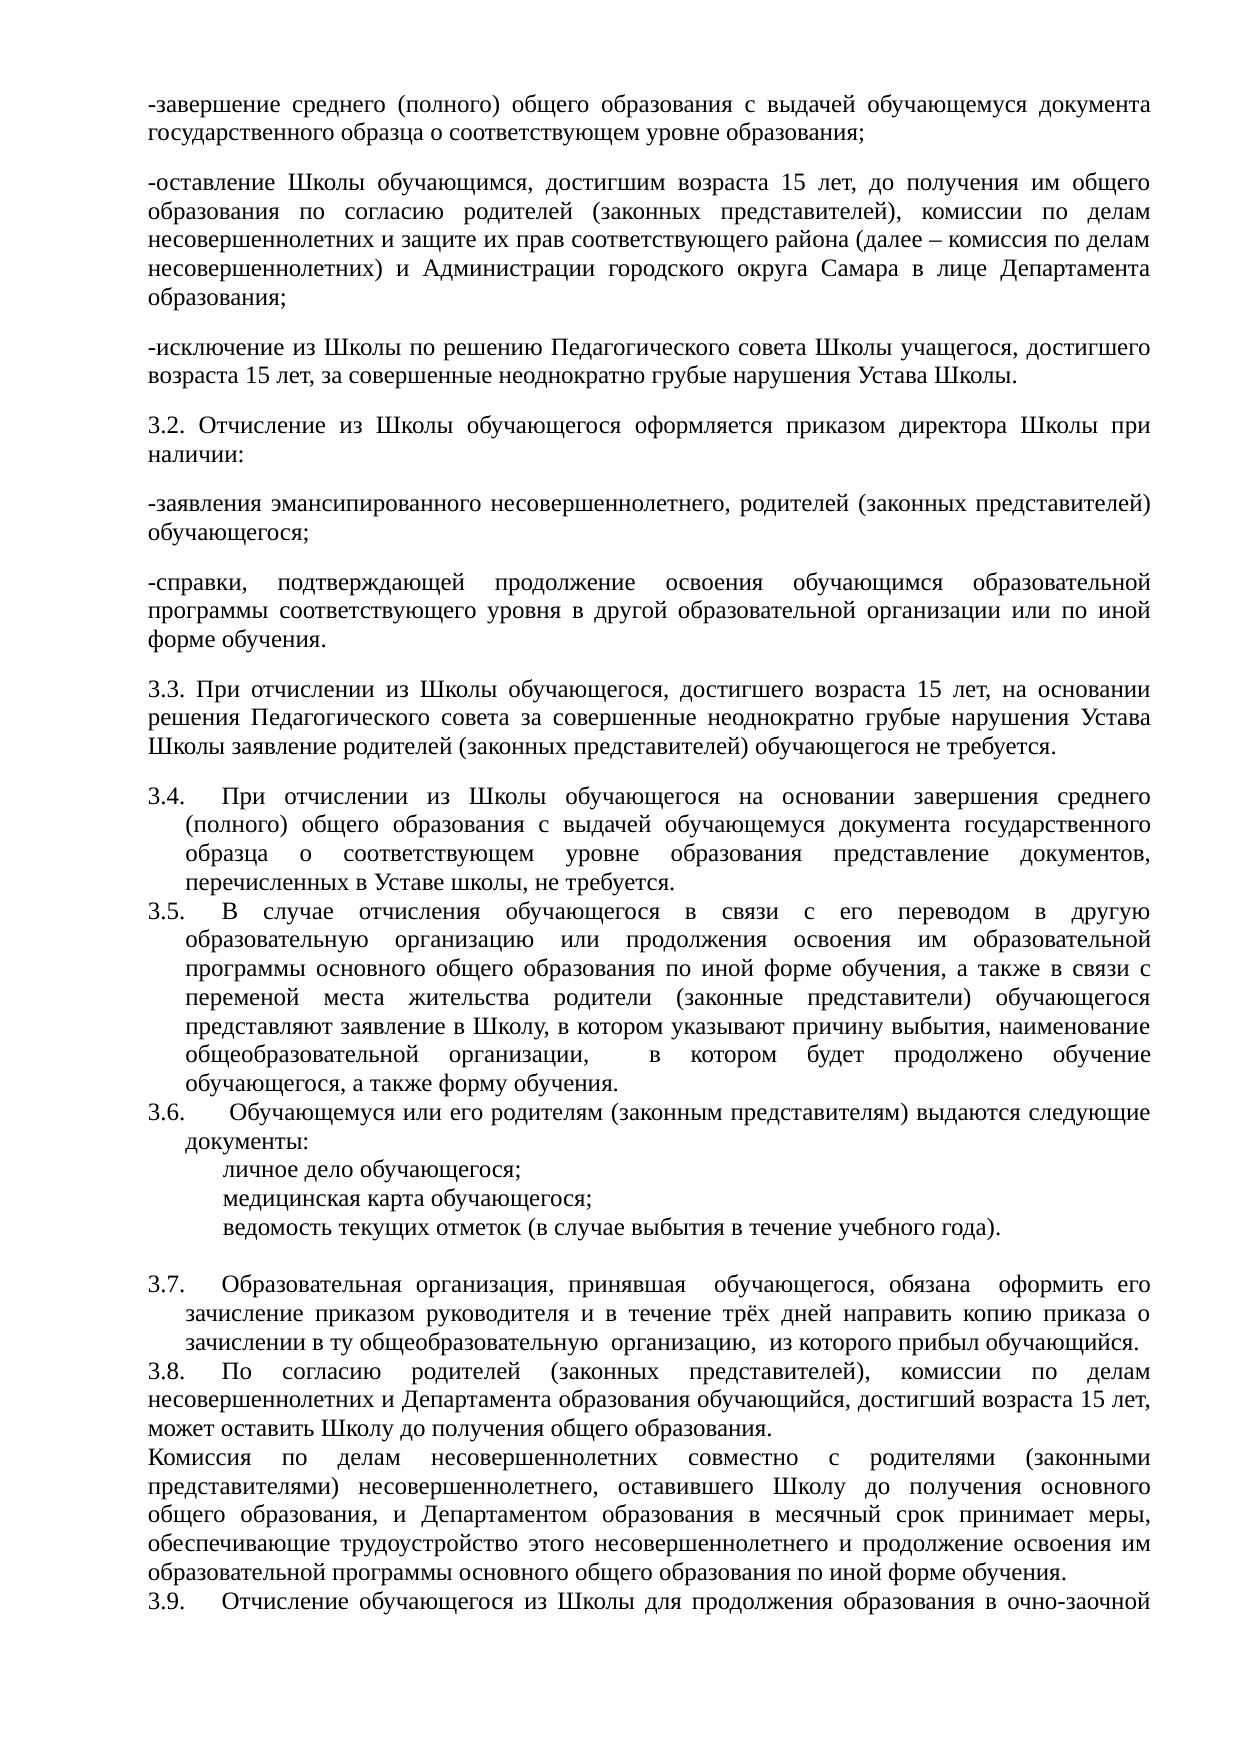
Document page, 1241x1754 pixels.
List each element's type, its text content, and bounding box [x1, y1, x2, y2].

text Комиссия по делам несовершеннолетних совместно с родителями (законными представителями) несовершеннолетнего, оставившего Школу до получения основного общего образования, и Департаментом образования в месячный срок принимает меры, обеспечивающие трудоустройство этого несовершеннолетнего и продолжение освоения им образовательной программы основного общего образования по иной форме обучения. [148, 1442, 1152, 1586]
text -справки, подтверждающей продолжение освоения обучающимся образовательной программы соответствующего уровня в другой образовательной организации или по иной форме обучения. [148, 567, 1152, 653]
text 3.2. Отчисление из Школы обучающегося оформляется приказом директора Школы при наличии: [148, 410, 1152, 467]
list В случае отчисления обучающегося в связи с его переводом в другую образовательную организацию или продолжения освоения им образовательной программы основного общего образования по иной форме обучения, а также в связи с переменой места жительства родители (законные представители) обучающегося представляют заявление в Школу, в котором указывают причину выбытия, наименование общеобразовательной организации, в котором будет продолжено обучение обучающегося, а также форму обучения. [148, 896, 1152, 1097]
text личное дело обучающегося; [148, 1154, 1152, 1183]
text -оставление Школы обучающимся, достигшим возраста 15 лет, до получения им общего образования по согласию родителей (законных представителей), комиссии по делам несовершеннолетних и защите их прав соответствующего района (далее – комиссия по делам несовершеннолетних) и Администрации городского округа Самара в лице Департамента образования; [148, 167, 1152, 311]
list При отчислении из Школы обучающегося на основании завершения среднего (полного) общего образования с выдачей обучающемуся документа государственного образца о соответствующем уровне образования представление документов, перечисленных в Уставе школы, не требуется. [148, 781, 1152, 896]
list По согласию родителей (законных представителей), комиссии по делам несовершеннолетних и Департамента образования обучающийся, достигший возраста 15 лет, может оставить Школу до получения общего образования. [148, 1356, 1152, 1442]
text 3.3. При отчислении из Школы обучающегося, достигшего возраста 15 лет, на основании решения Педагогического совета за совершенные неоднократно грубые нарушения Устава Школы заявление родителей (законных представителей) обучающегося не требуется. [148, 674, 1152, 760]
text -завершение среднего (полного) общего образования с выдачей обучающемуся документа государственного образца о соответствующем уровне образования; [148, 89, 1152, 146]
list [148, 1586, 1152, 1614]
list Образовательная организация, принявшая обучающегося, обязана оформить его зачисление приказом руководителя и в течение трёх дней направить копию приказа о зачислении в ту общеобразовательную организацию, из которого прибыл обучающийся. [148, 1269, 1152, 1356]
text ведомость текущих отметок (в случае выбытия в течение учебного года). [148, 1212, 1152, 1241]
text медицинская карта обучающегося; [148, 1183, 1152, 1212]
text -заявления эмансипированного несовершеннолетнего, родителей (законных представителей) обучающегося; [148, 488, 1152, 546]
list Обучающемуся или его родителям (законным представителям) выдаются следующие документы: [148, 1097, 1152, 1154]
text -исключение из Школы по решению Педагогического совета Школы учащегося, достигшего возраста 15 лет, за совершенные неоднократно грубые нарушения Устава Школы. [148, 332, 1152, 389]
